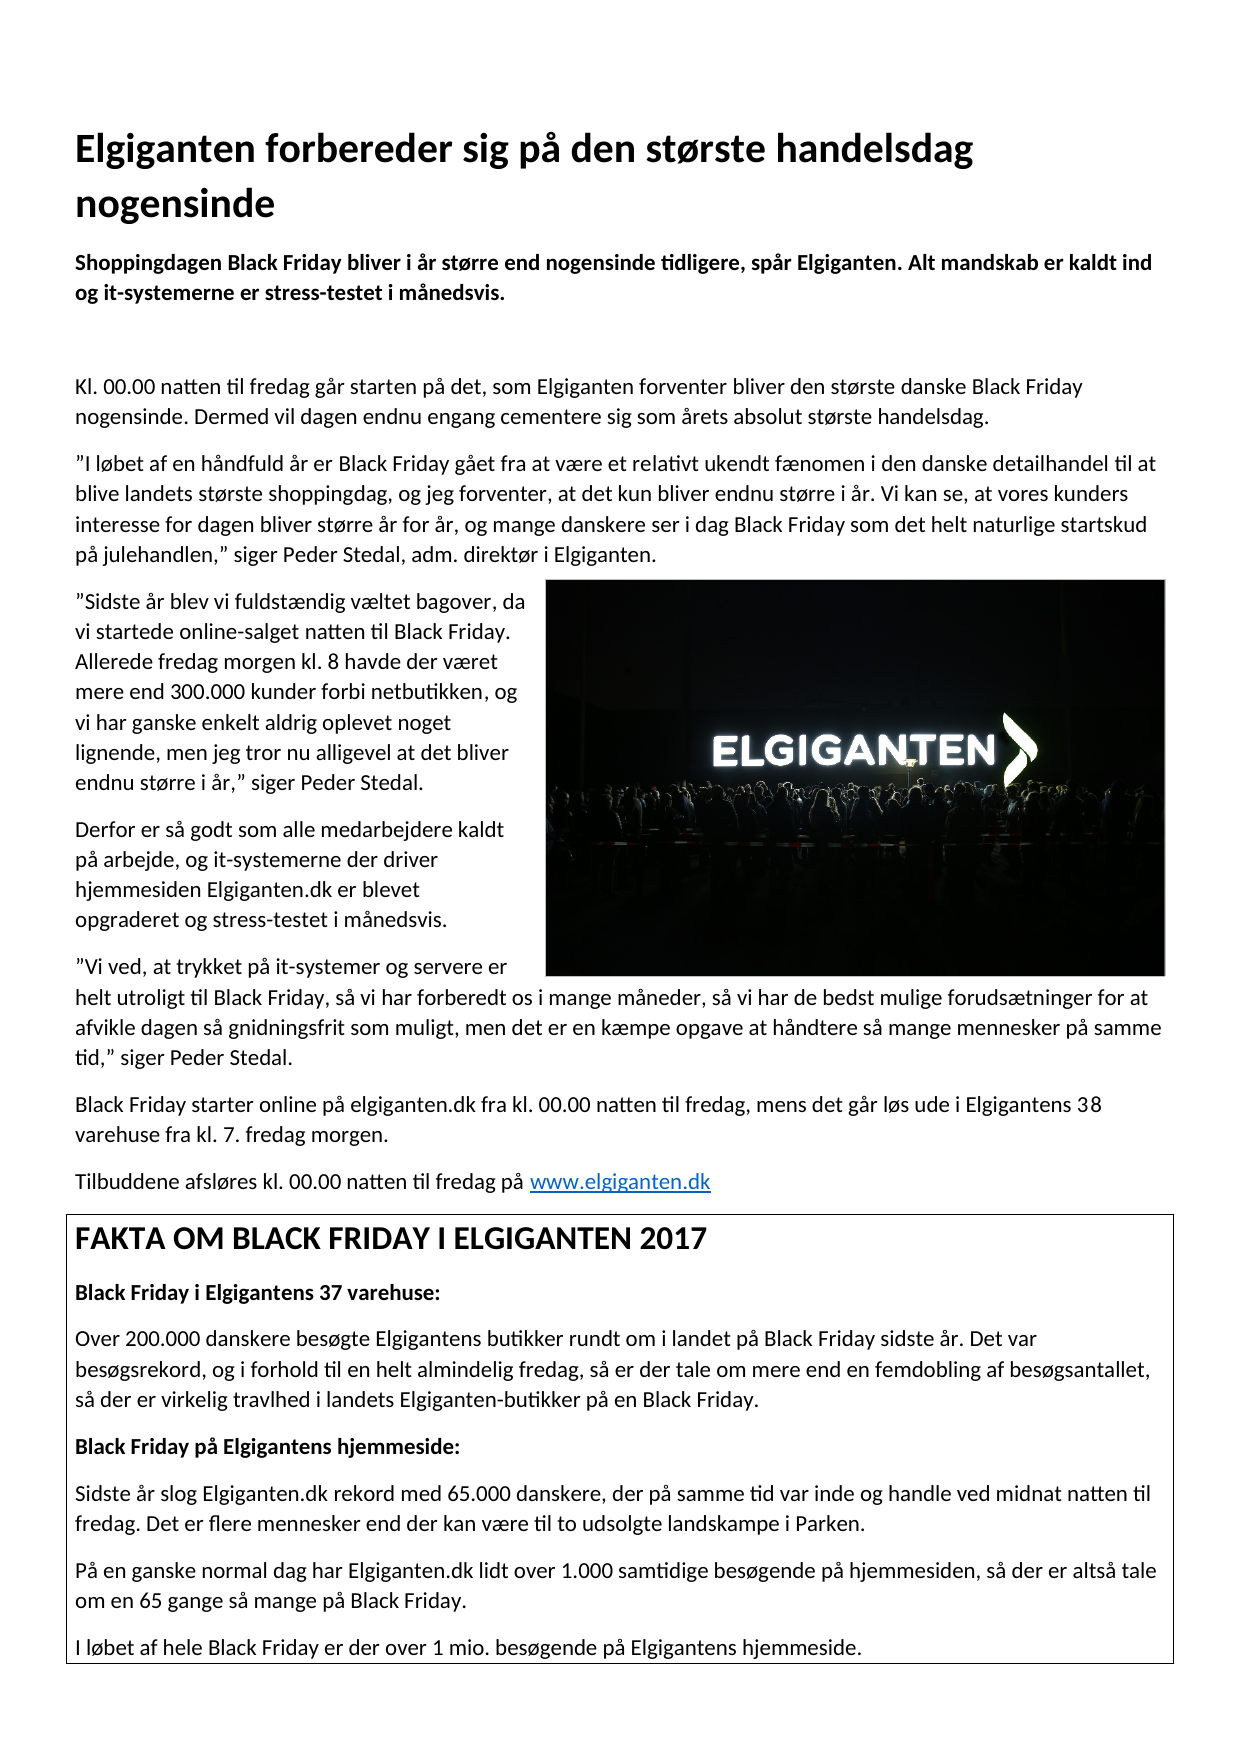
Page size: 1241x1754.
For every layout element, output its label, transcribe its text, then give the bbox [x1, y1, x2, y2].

text ”Vi ved, at trykket på it-systemer og servere er helt utroligt til Black Friday, så vi har forberedt os i mange måneder, så vi har de bedst mulige forudsætninger for at afvikle dagen så gnidningsfrit som muligt, men det er en kæmpe opgave at håndtere så mange mennesker på samme tid,” siger Peder Stedal. [75, 952, 1165, 1071]
text Black Friday i Elgigantens 37 varehuse: [67, 1274, 1173, 1306]
text Black Friday starter online på elgiganten.dk fra kl. 00.00 natten til fredag, mens det går løs ude i Elgigantens 38 varehuse fra kl. 7. fredag morgen. [75, 1090, 1165, 1148]
text På en ganske normal dag har Elgiganten.dk lidt over 1.000 samtidige besøgende på hjemmesiden, så der er altså tale om en 65 gange så mange på Black Friday. [67, 1553, 1173, 1614]
text FAKTA OM BLACK FRIDAY I ELGIGANTEN 2017 [67, 1215, 1173, 1258]
text Derfor er så godt som alle medarbejdere kaldt på arbejde, og it-systemerne der driver hjemmesiden Elgiganten.dk er blevet opgraderet og stress-testet i månedsvis. [75, 815, 545, 934]
text Shoppingdagen Black Friday bliver i år større end nogensinde tidligere, spår Elgiganten. Alt mandskab er kaldt ind og it-systemerne er stress-testet i månedsvis. [75, 248, 1165, 307]
text I løbet af hele Black Friday er der over 1 mio. besøgende på Elgigantens hjemmeside. [67, 1630, 1173, 1663]
text Black Friday på Elgigantens hjemmeside: [67, 1429, 1173, 1460]
text Kl. 00.00 natten til fredag går starten på det, som Elgiganten forventer bliver den største danske Black Friday nogensinde. Dermed vil dagen endnu engang cementere sig som årets absolut største handelsdag. [75, 372, 1165, 431]
picture [546, 580, 1165, 976]
text ”I løbet af en håndfuld år er Black Friday gået fra at være et relativt ukendt fænomen i den danske detailhandel til at blive landets største shoppingdag, og jeg forventer, at det kun bliver endnu større i år. Vi kan se, at vores kunders interesse for dagen bliver større år for år, og mange danskere ser i dag Black Friday som det helt naturlige startskud på julehandlen,” siger Peder Stedal, adm. direktør i Elgiganten. [75, 449, 1165, 568]
text Tilbuddene afsløres kl. 00.00 natten til fredag på www.elgiganten.dk [75, 1167, 1165, 1195]
text Over 200.000 danskere besøgte Elgigantens butikker rundt om i landet på Black Friday sidste år. Det var besøgsrekord, og i forhold til en helt almindelig fredag, så er der tale om mere end en femdobling af besøgsantallet, så der er virkelig travlhed i landets Elgiganten-butikker på en Black Friday. [67, 1321, 1173, 1413]
text Elgiganten forbereder sig på den største handelsdag nogensinde [75, 122, 1165, 228]
text ”Sidste år blev vi fuldstændig væltet bagover, da vi startede online-salget natten til Black Friday. Allerede fredag morgen kl. 8 havde der været mere end 300.000 kunder forbi netbutikken, og vi har ganske enkelt aldrig oplevet noget lignende, men jeg tror nu alligevel at det bliver endnu større i år,” siger Peder Stedal. [75, 587, 545, 796]
text Sidste år slog Elgiganten.dk rekord med 65.000 danskere, der på samme tid var inde og handle ved midnat natten til fredag. Det er flere mennesker end der kan være til to udsolgte landskampe i Parken. [67, 1476, 1173, 1537]
